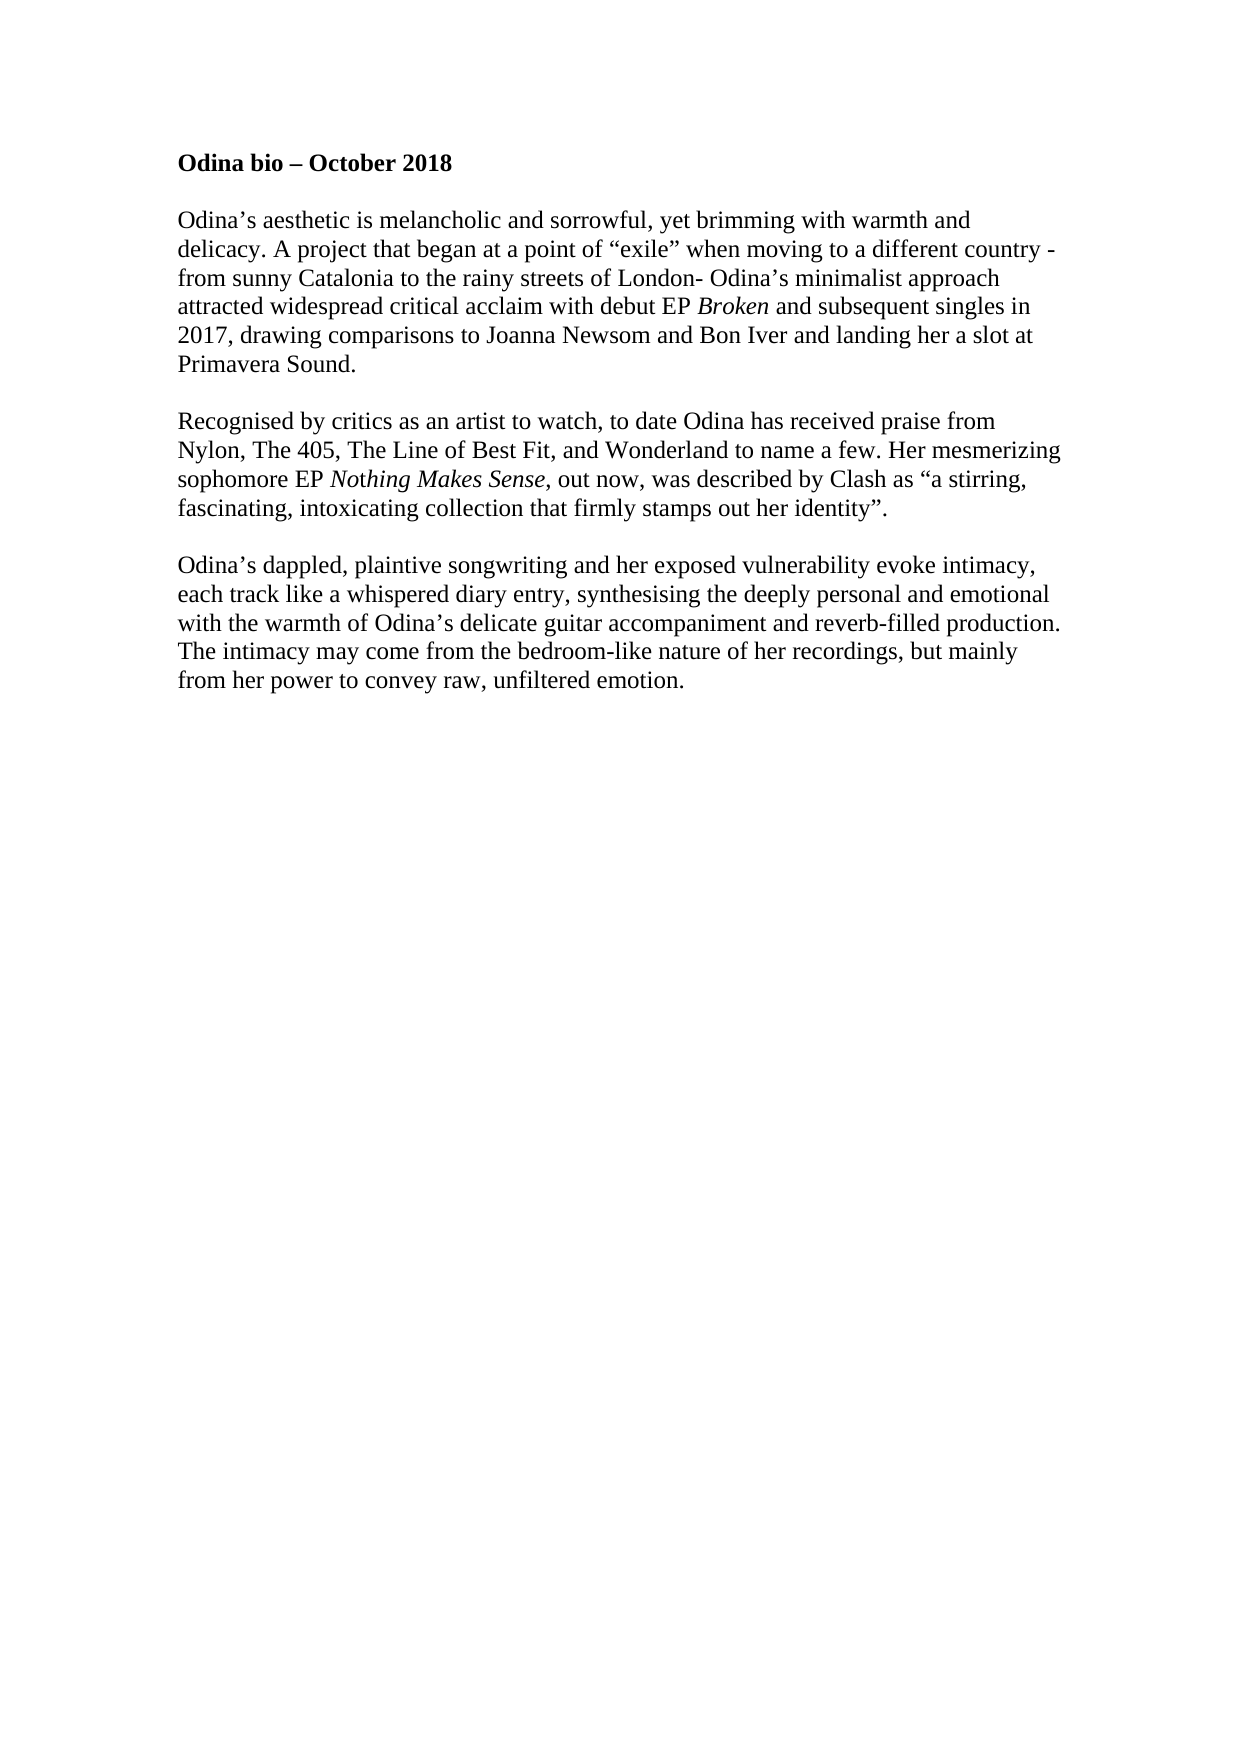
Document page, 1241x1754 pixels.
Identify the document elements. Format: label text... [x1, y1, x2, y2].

text Odina’s dappled, plaintive songwriting and her exposed vulnerability evoke intimacy, each track like a whispered diary entry, synthesising the deeply personal and emotional with the warmth of Odina’s delicate guitar accompaniment and reverb-filled production. The intimacy may come from the bedroom-like nature of her recordings, but mainly from her power to convey raw, unfiltered emotion. [177, 550, 1063, 694]
text Odina bio – October 2018 [177, 148, 1063, 176]
text Recognised by critics as an artist to watch, to date Odina has received praise from Nylon, The 405, The Line of Best Fit, and Wonderland to name a few. Her mesmerizing sophomore EP Nothing Makes Sense, out now, was described by Clash as “a stirring, fascinating, intoxicating collection that firmly stamps out her identity”. [177, 406, 1063, 521]
text Odina’s aesthetic is melancholic and sorrowful, yet brimming with warmth and delicacy. A project that began at a point of “exile” when moving to a different country -from sunny Catalonia to the rainy streets of London- Odina’s minimalist approach attracted widespread critical acclaim with debut EP Broken and subsequent singles in 2017, drawing comparisons to Joanna Newsom and Bon Iver and landing her a slot at Primavera Sound. [177, 205, 1063, 378]
